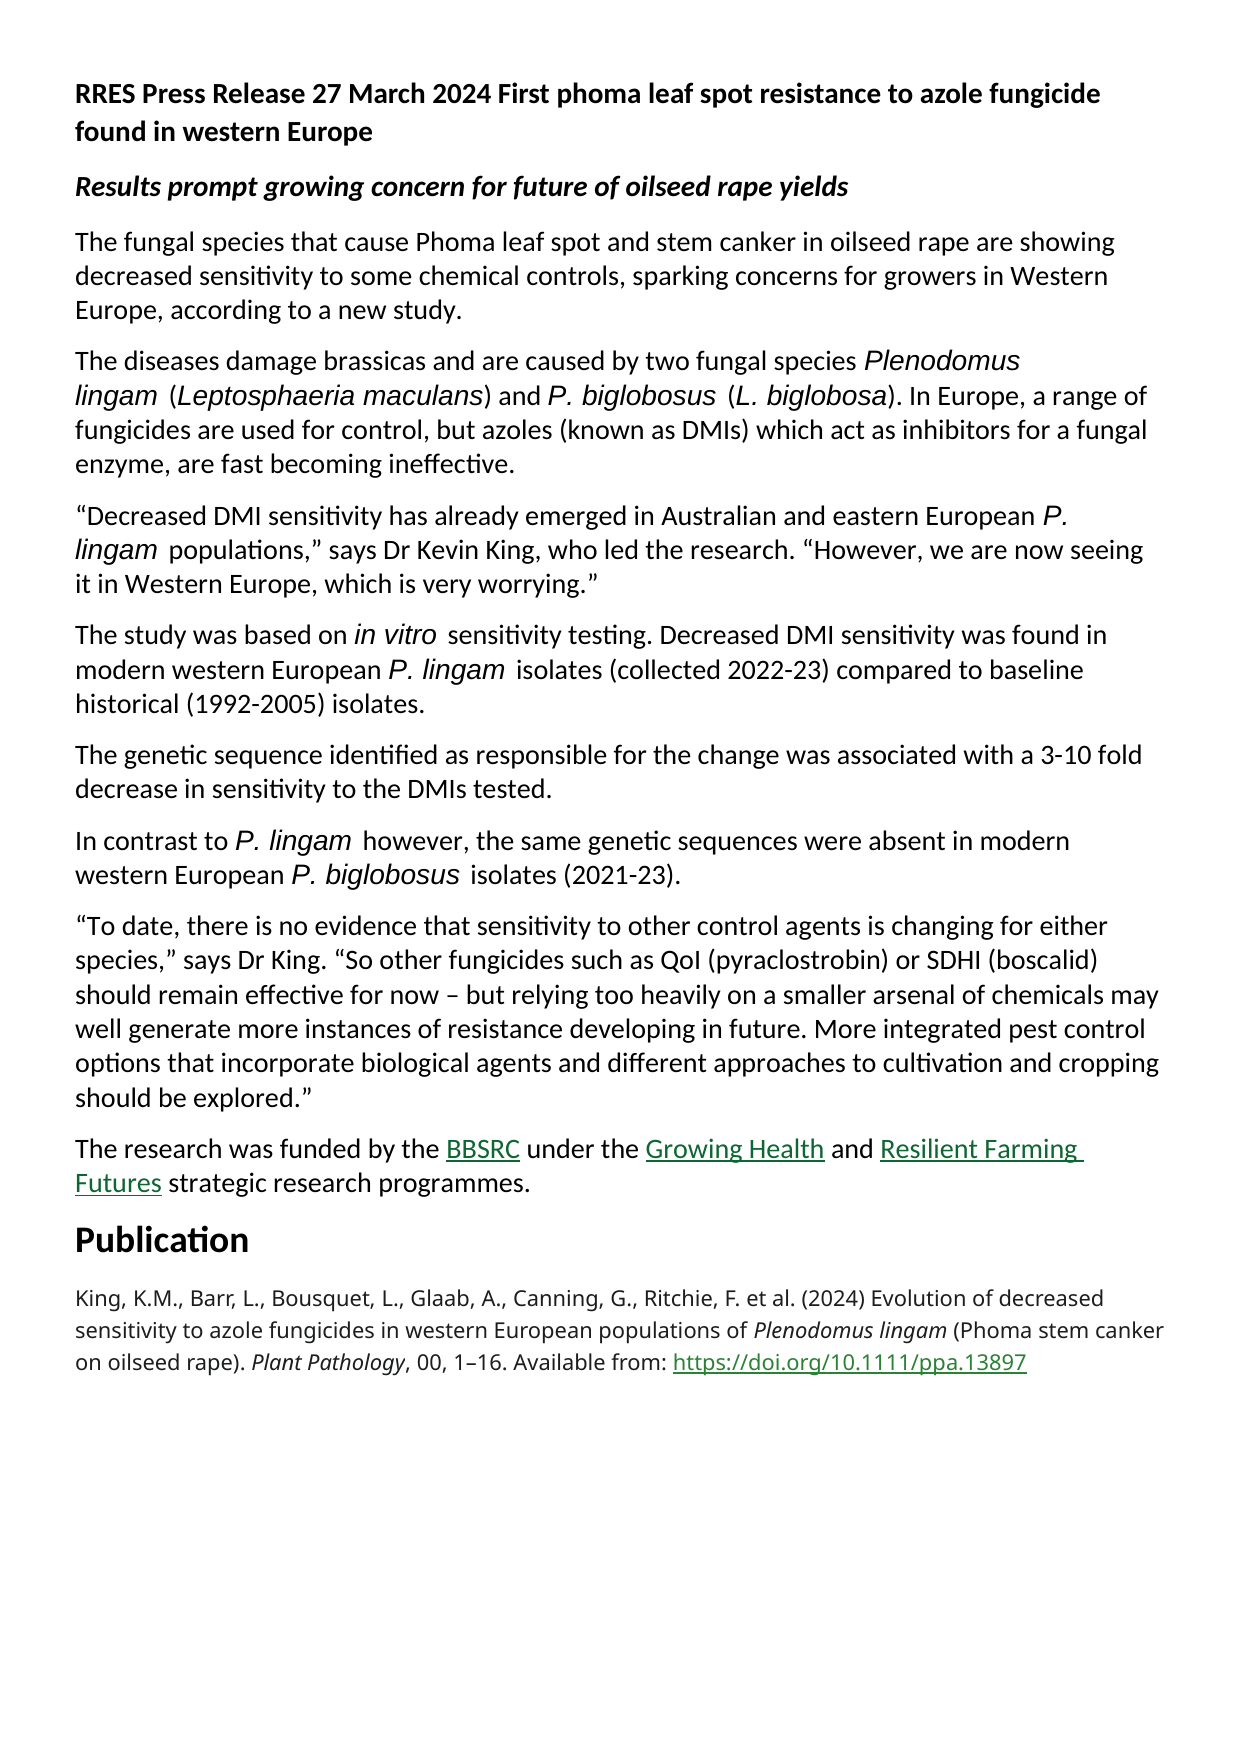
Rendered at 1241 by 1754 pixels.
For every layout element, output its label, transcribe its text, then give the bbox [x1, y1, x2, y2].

text The research was funded by the BBSRC under the Growing Health and Resilient Farming Futures strategic research programmes. [75, 1131, 1165, 1200]
text King, K.M., Barr, L., Bousquet, L., Glaab, A., Canning, G., Ritchie, F. et al. (2024) Evolution of decreased sensitivity to azole fungicides in western European populations of Plenodomus lingam (Phoma stem canker on oilseed rape). Plant Pathology, 00, 1–16. Available from: https://doi.org/10.1111/ppa.13897 [75, 1282, 1165, 1376]
text “Decreased DMI sensitivity has already emerged in Australian and eastern European P. lingam populations,” says Dr Kevin King, who led the research. “However, we are now seeing it in Western Europe, which is very worrying.” [75, 498, 1165, 601]
text The fungal species that cause Phoma leaf spot and stem canker in oilseed rape are showing decreased sensitivity to some chemical controls, sparking concerns for growers in Western Europe, according to a new study. [75, 224, 1165, 327]
text The diseases damage brassicas and are caused by two fungal species Plenodomus lingam (Leptosphaeria maculans) and P. biglobosus (L. biglobosa). In Europe, a range of fungicides are used for control, but azoles (known as DMIs) which act as inhibitors for a fungal enzyme, are fast becoming ineffective. [75, 343, 1165, 481]
text RRES Press Release 27 March 2024 First phoma leaf spot resistance to azole fungicide found in western Europe [75, 75, 1165, 149]
text Publication [75, 1216, 1165, 1262]
text “To date, there is no evidence that sensitivity to other control agents is changing for either species,” says Dr King. “So other fungicides such as QoI (pyraclostrobin) or SDHI (boscalid) should remain effective for now – but relying too heavily on a smaller arsenal of chemicals may well generate more instances of resistance developing in future. More integrated pest control options that incorporate biological agents and different approaches to cultivation and cropping should be explored.” [75, 908, 1165, 1114]
text The study was based on in vitro sensitivity testing. Decreased DMI sensitivity was found in modern western European P. lingam isolates (collected 2022-23) compared to baseline historical (1992-2005) isolates. [75, 617, 1165, 721]
text In contrast to P. lingam however, the same genetic sequences were absent in modern western European P. biglobosus isolates (2021-23). [75, 823, 1165, 891]
text Results prompt growing concern for future of oilseed rape yields [75, 168, 1165, 204]
text The genetic sequence identified as responsible for the change was associated with a 3-10 fold decrease in sensitivity to the DMIs tested. [75, 737, 1165, 806]
